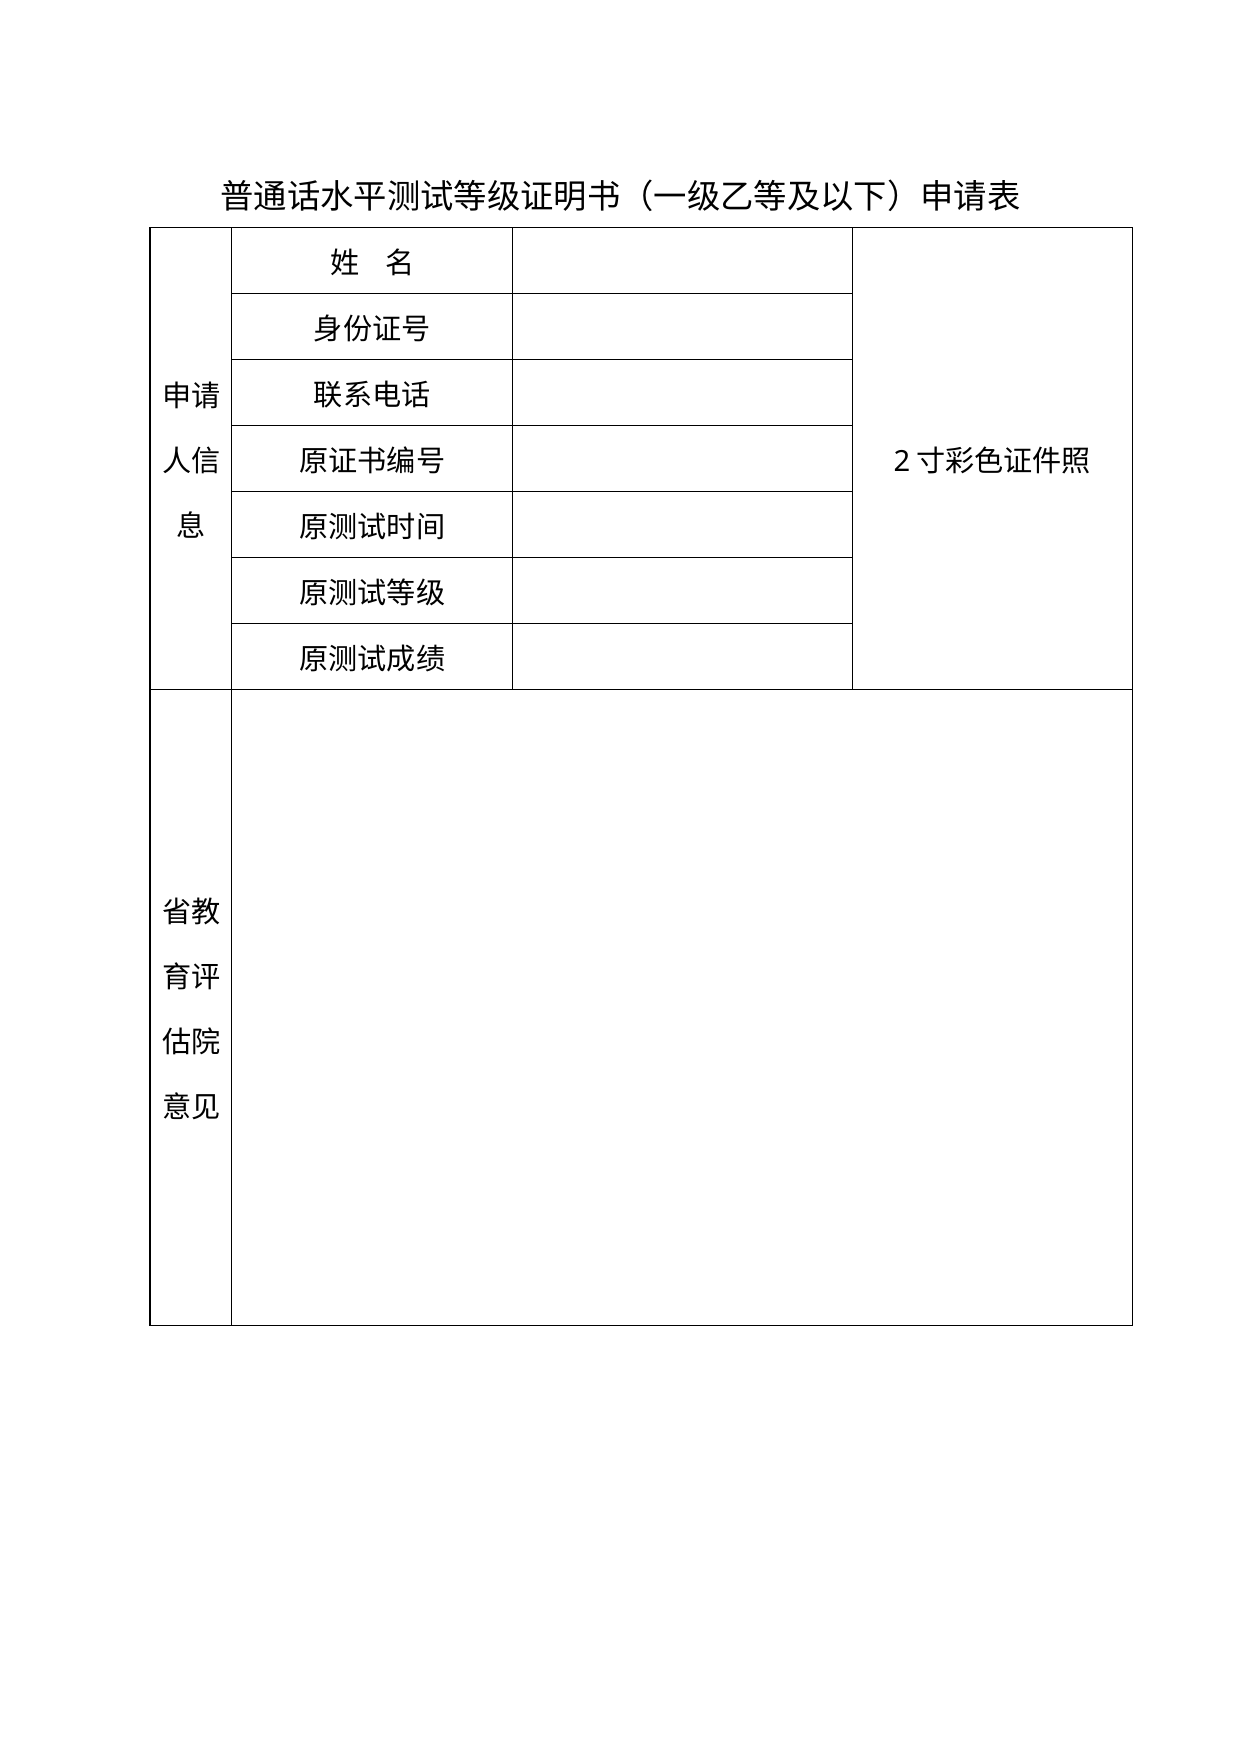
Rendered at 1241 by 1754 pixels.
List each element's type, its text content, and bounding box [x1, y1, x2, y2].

table_cell [513, 360, 852, 425]
table_cell [232, 690, 1132, 1324]
table_header 姓 名 [232, 228, 512, 293]
text 普通话水平测试等级证明书（一级乙等及以下）申请表 [187, 162, 1053, 227]
table_header 申请人信息 [151, 228, 231, 689]
table_header 2寸彩色证件照 [853, 228, 1132, 689]
table_cell [513, 294, 852, 359]
table_cell 身份证号 [232, 294, 512, 359]
table_cell 省教育评估院意见 [151, 690, 231, 1324]
table_cell [513, 426, 852, 491]
table_cell 联系电话 [232, 360, 512, 425]
table_cell 原测试成绩 [232, 624, 512, 689]
table_cell [513, 492, 852, 557]
table_cell 原测试时间 [232, 492, 512, 557]
table_cell [513, 558, 852, 623]
table_cell 原证书编号 [232, 426, 512, 491]
table_header [513, 228, 852, 293]
table_cell [513, 624, 852, 689]
table_cell 原测试等级 [232, 558, 512, 623]
